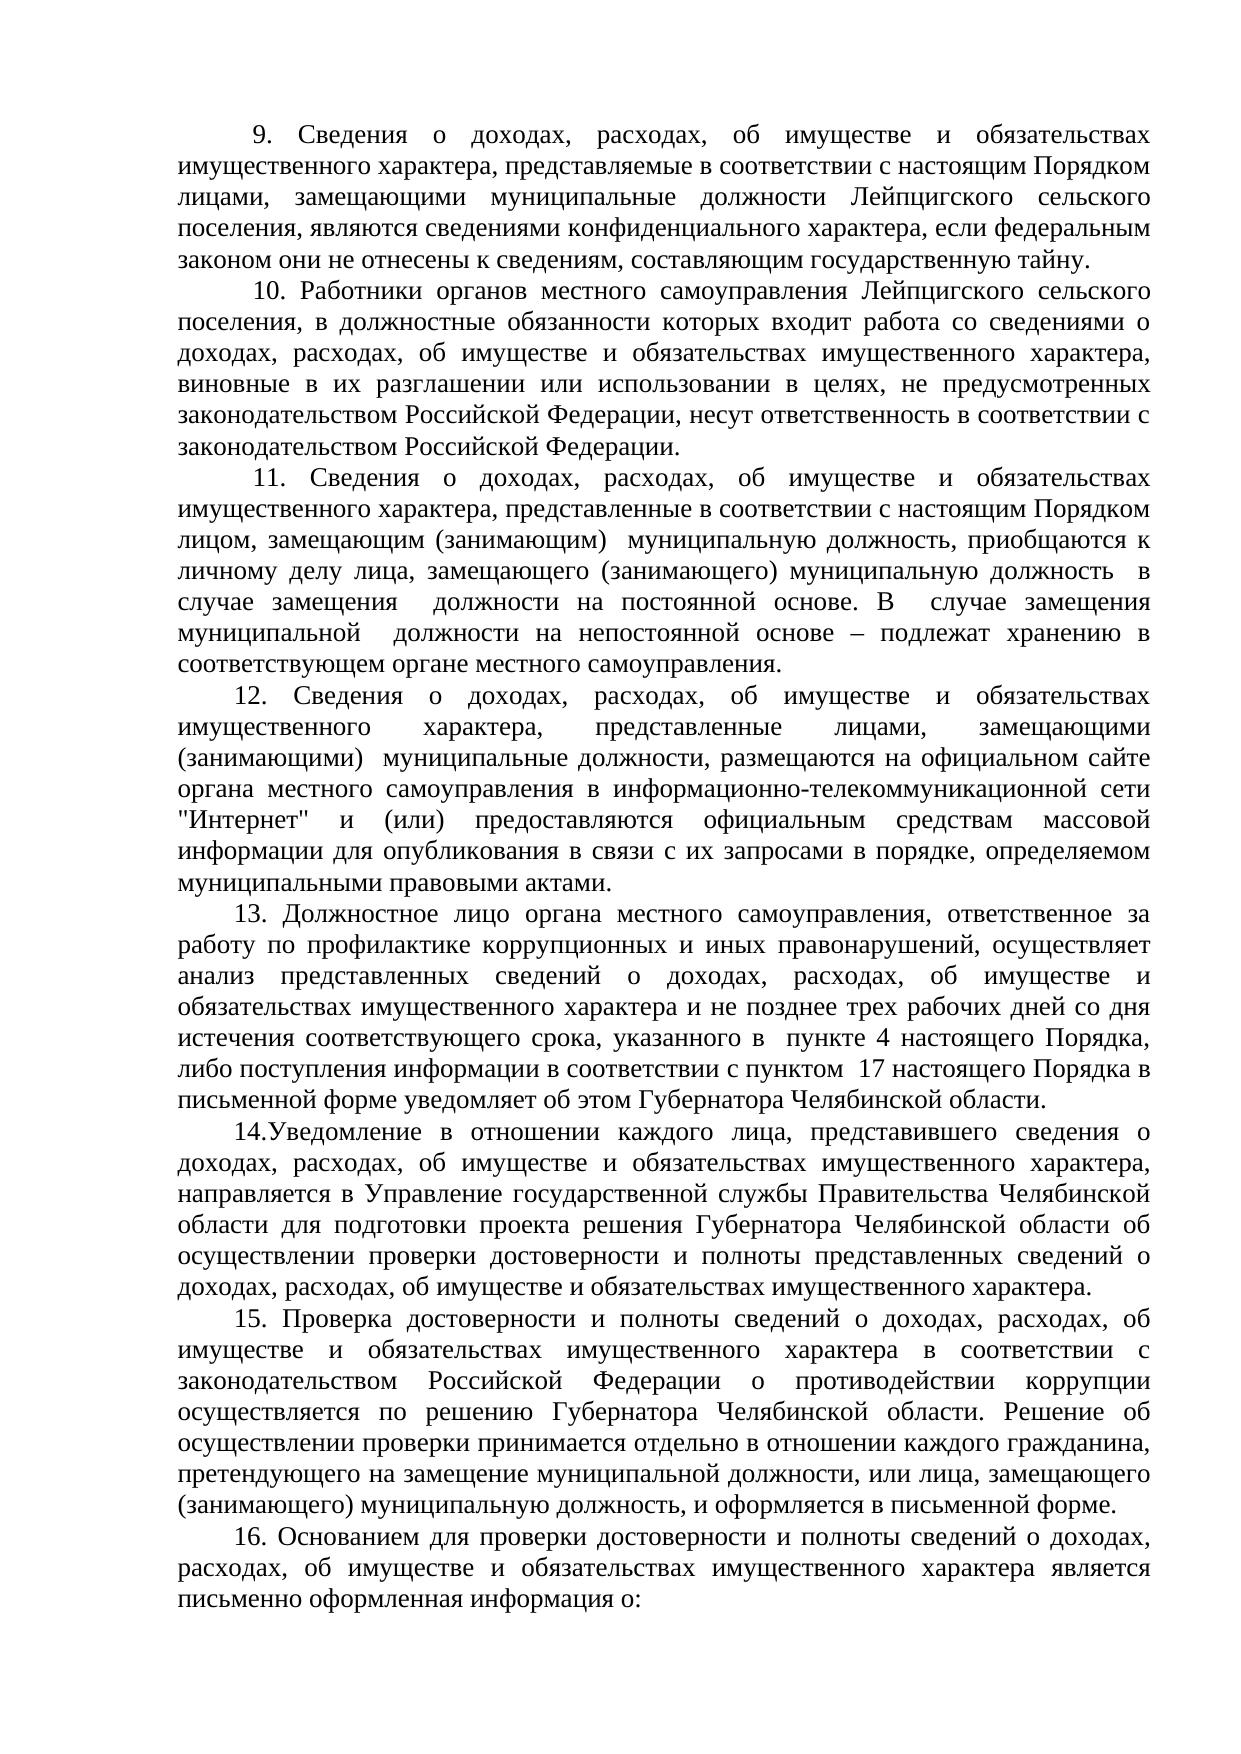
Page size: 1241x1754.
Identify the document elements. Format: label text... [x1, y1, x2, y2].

text 13. Должностное лицо органа местного самоуправления, ответственное за работу по профилактике коррупционных и иных правонарушений, осуществляет анализ представленных сведений о доходах, расходах, об имуществе и обязательствах имущественного характера и не позднее трех рабочих дней со дня истечения соответствующего срока, указанного в пункте 4 настоящего Порядка, либо поступления информации в соответствии с пунктом 17 настоящего Порядка в письменной форме уведомляет об этом Губернатора Челябинской области. [177, 897, 1152, 1115]
text 14.Уведомление в отношении каждого лица, представившего сведения о доходах, расходах, об имуществе и обязательствах имущественного характера, направляется в Управление государственной службы Правительства Челябинской области для подготовки проекта решения Губернатора Челябинской области об осуществлении проверки достоверности и полноты представленных сведений о доходах, расходах, об имуществе и обязательствах имущественного характера. [177, 1115, 1152, 1302]
text 9. Сведения о доходах, расходах, об имуществе и обязательствах имущественного характера, представляемые в соответствии с настоящим Порядком лицами, замещающими муниципальные должности Лейпцигского сельского поселения, являются сведениями конфиденциального характера, если федеральным законом они не отнесены к сведениям, составляющим государственную тайну. [177, 118, 1152, 274]
text 10. Работники органов местного самоуправления Лейпцигского сельского поселения, в должностные обязанности которых входит работа со сведениями о доходах, расходах, об имуществе и обязательствах имущественного характера, виновные в их разглашении или использовании в целях, не предусмотренных законодательством Российской Федерации, несут ответственность в соответствии с законодательством Российской Федерации. [177, 274, 1152, 461]
text 15. Проверка достоверности и полноты сведений о доходах, расходах, об имуществе и обязательствах имущественного характера в соответствии с законодательством Российской Федерации о противодействии коррупции осуществляется по решению Губернатора Челябинской области. Решение об осуществлении проверки принимается отдельно в отношении каждого гражданина, претендующего на замещение муниципальной должности, или лица, замещающего (занимающего) муниципальную должность, и оформляется в письменной форме. [177, 1302, 1152, 1520]
text 16. Основанием для проверки достоверности и полноты сведений о доходах, расходах, об имуществе и обязательствах имущественного характера является письменно оформленная информация о: [177, 1520, 1152, 1613]
text 12. Сведения о доходах, расходах, об имуществе и обязательствах имущественного характера, представленные лицами, замещающими (занимающими) муниципальные должности, размещаются на официальном сайте органа местного самоуправления в информационно-телекоммуникационной сети "Интернет" и (или) предоставляются официальным средствам массовой информации для опубликования в связи с их запросами в порядке, определяемом муниципальными правовыми актами. [177, 679, 1152, 897]
text 11. Сведения о доходах, расходах, об имуществе и обязательствах имущественного характера, представленные в соответствии с настоящим Порядком лицом, замещающим (занимающим) муниципальную должность, приобщаются к личному делу лица, замещающего (занимающего) муниципальную должность в случае замещения должности на постоянной основе. В случае замещения муниципальной должности на непостоянной основе – подлежат хранению в соответствующем органе местного самоуправления. [177, 461, 1152, 679]
